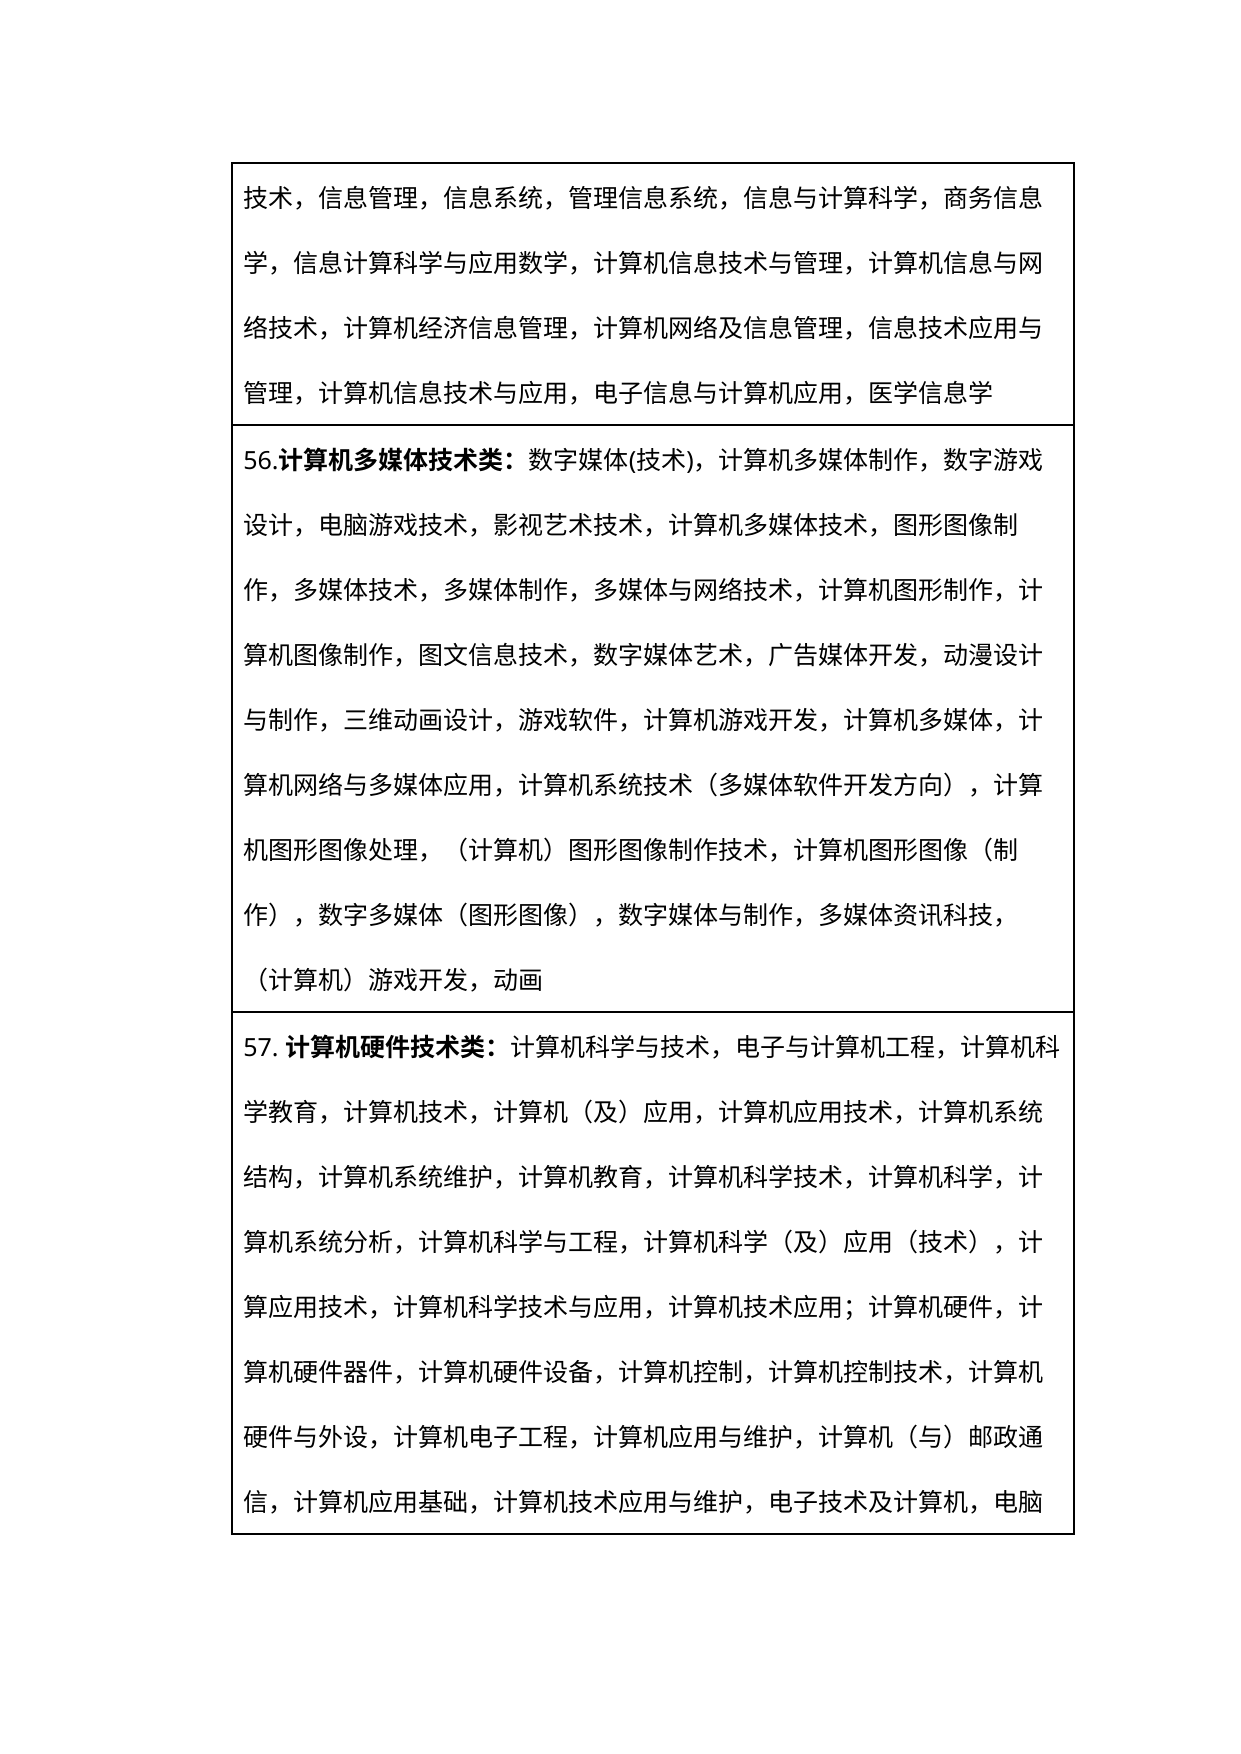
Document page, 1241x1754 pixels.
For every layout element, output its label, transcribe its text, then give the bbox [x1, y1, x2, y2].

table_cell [233, 1013, 1073, 1533]
table_cell 56.计算机多媒体技术类：数字媒体(技术)，计算机多媒体制作，数字游戏设计，电脑游戏技术，影视艺术技术，计算机多媒体技术，图形图像制作，多媒体技术，多媒体制作，多媒体与网络技术，计算机图形制作，计算机图像制作，图文信息技术，数字媒体艺术，广告媒体开发，动漫设计与制作，三维动画设计，游戏软件，计算机游戏开发，计算机多媒体，计算机网络与多媒体应用，计算机系统技术（多媒体软件开发方向），计算机图形图像处理，（计算机）图形图像制作技术，计算机图形图像（制作），数字多媒体（图形图像），数字媒体与制作，多媒体资讯科技，（计算机）游戏开发，动画 [233, 426, 1073, 1011]
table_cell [233, 164, 1073, 424]
